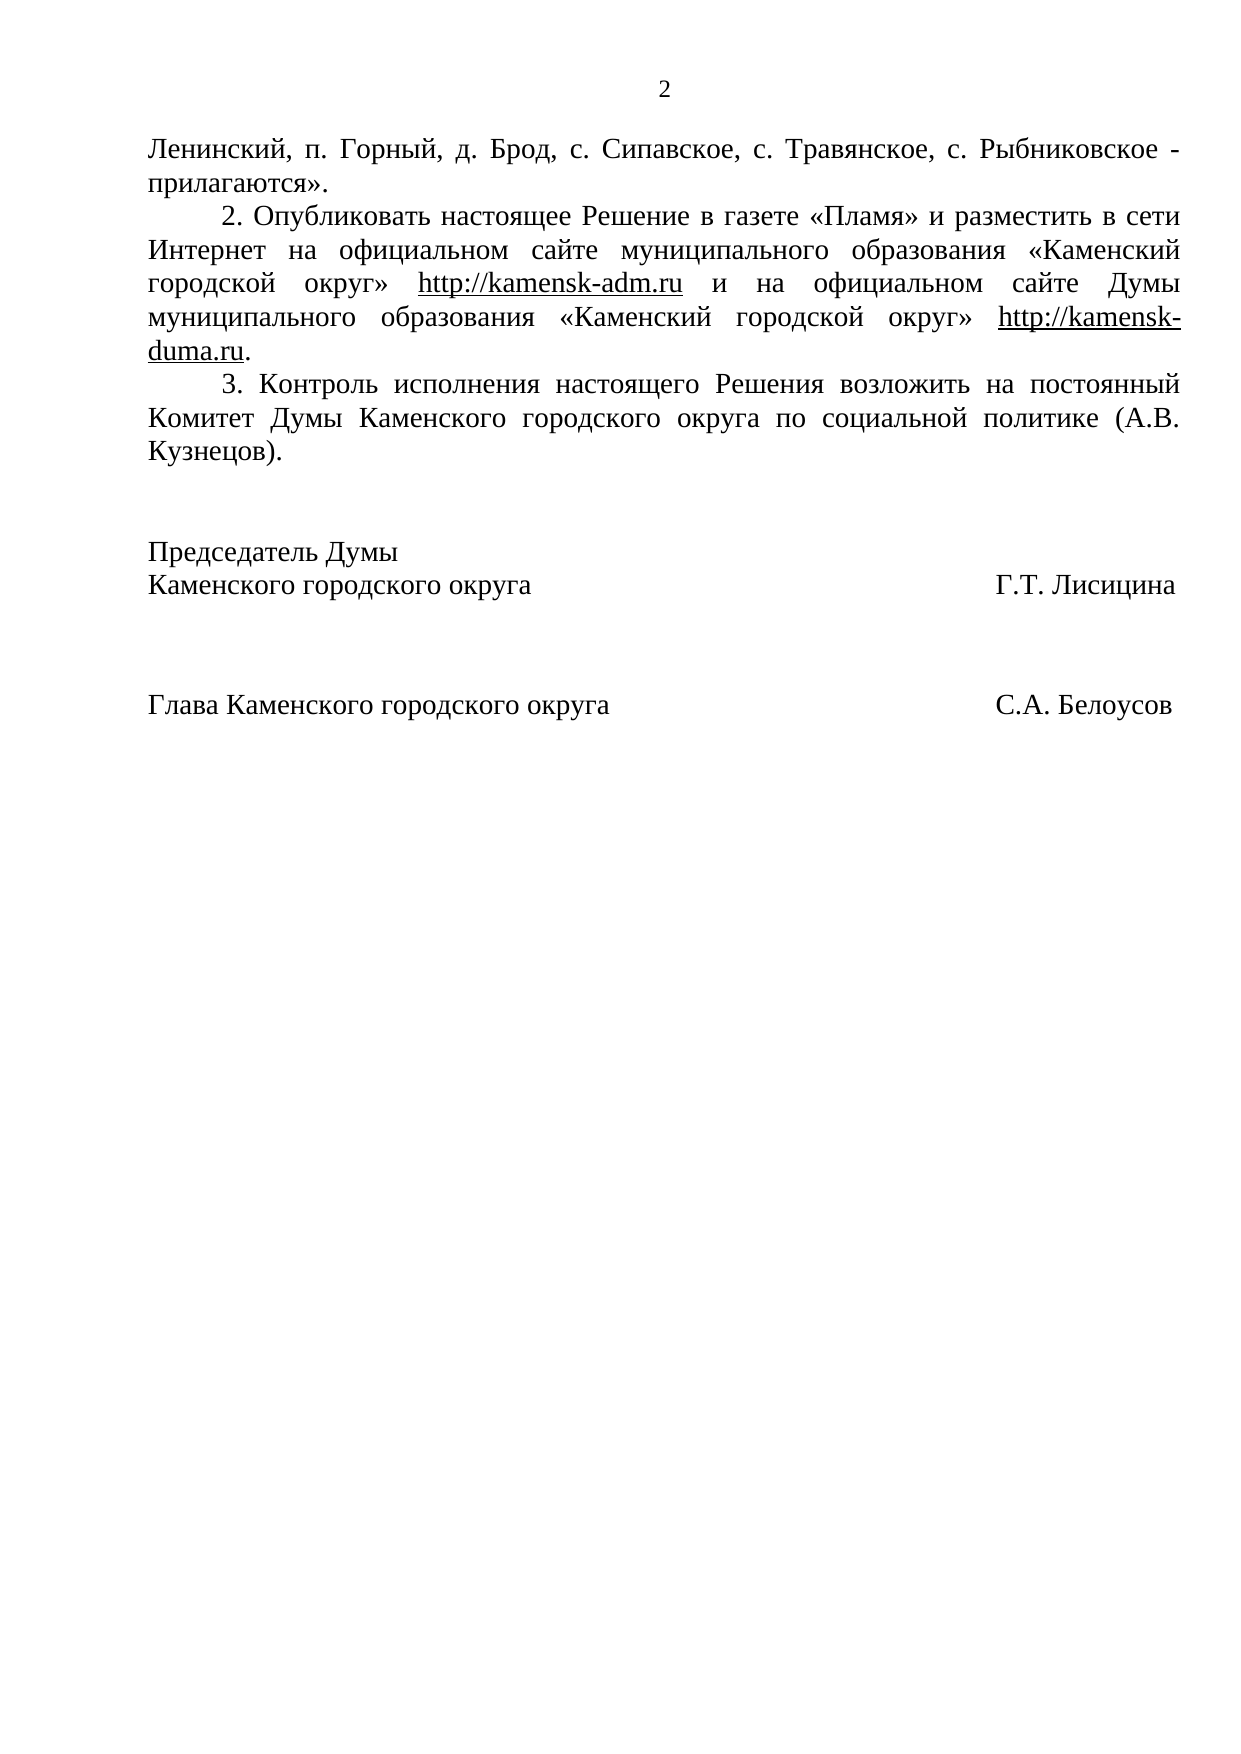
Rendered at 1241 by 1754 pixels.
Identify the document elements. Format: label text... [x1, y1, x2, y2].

text 3. Контроль исполнения настоящего Решения возложить на постоянный Комитет Думы Каменского городского округа по социальной политике (А.В. Кузнецов). [148, 366, 1181, 467]
text Глава Каменского городского округа С.А. Белоусов [148, 687, 1181, 721]
text 2. Опубликовать настоящее Решение в газете «Пламя» и разместить в сети Интернет на официальном сайте муниципального образования «Каменский городской округ» http://kamensk-adm.ru и на официальном сайте Думы муниципального образования «Каменский городской округ» http://kamensk-duma.ru. [148, 198, 1181, 366]
text Председатель Думы [148, 534, 1181, 567]
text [148, 131, 1181, 198]
text Каменского городского округа Г.Т. Лисицина [148, 567, 1181, 601]
